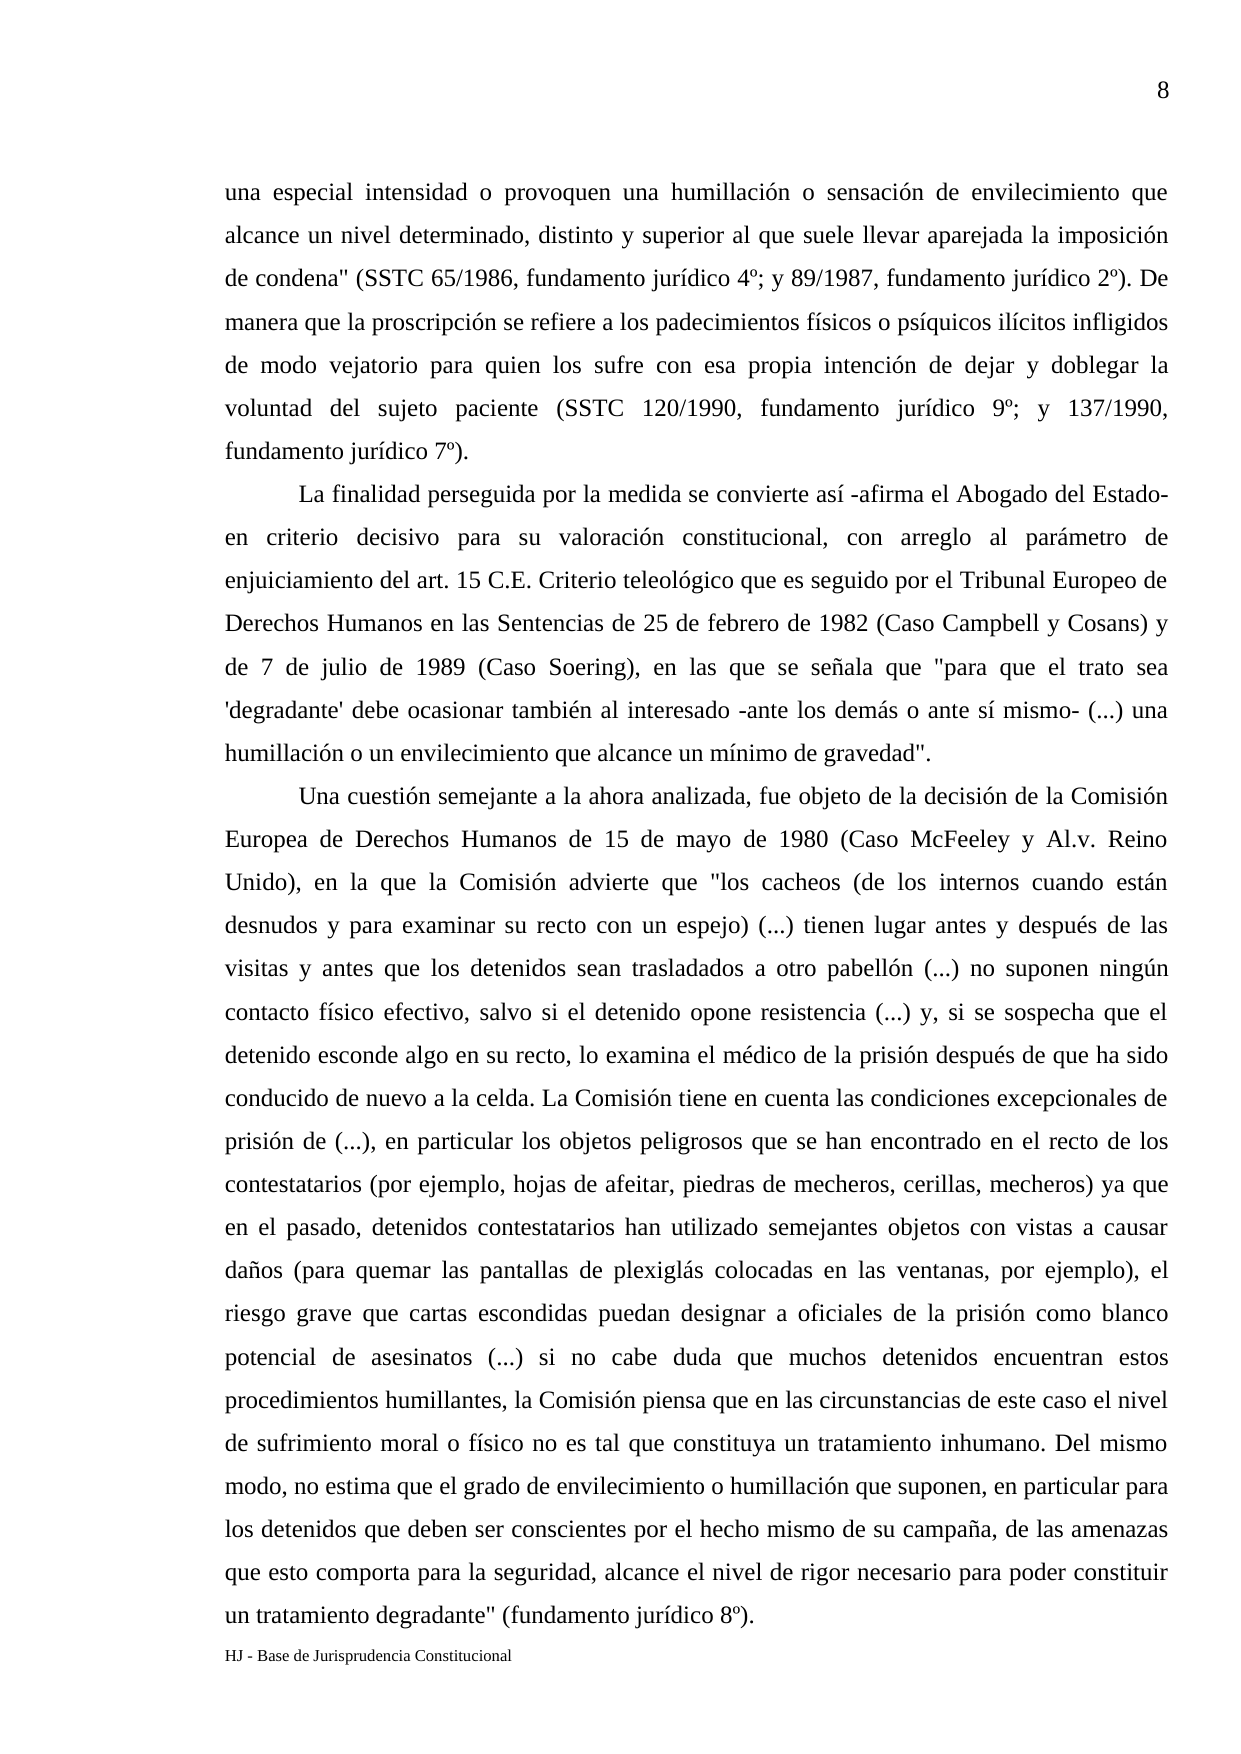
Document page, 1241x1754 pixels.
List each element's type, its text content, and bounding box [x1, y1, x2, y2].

text La finalidad perseguida por la medida se convierte así -afirma el Abogado del Estado- en criterio decisivo para su valoración constitucional, con arreglo al parámetro de enjuiciamiento del art. 15 C.E. Criterio teleológico que es seguido por el Tribunal Europeo de Derechos Humanos en las Sentencias de 25 de febrero de 1982 (Caso Campbell y Cosans) y de 7 de julio de 1989 (Caso Soering), en las que se señala que "para que el trato sea 'degradante' debe ocasionar también al interesado -ante los demás o ante sí mismo- (...) una humillación o un envilecimiento que alcance un mínimo de gravedad". [224, 479, 1169, 767]
text Una cuestión semejante a la ahora analizada, fue objeto de la decisión de la Comisión Europea de Derechos Humanos de 15 de mayo de 1980 (Caso McFeeley y Al.v. Reino Unido), en la que la Comisión advierte que "los cacheos (de los internos cuando están desnudos y para examinar su recto con un espejo) (...) tienen lugar antes y después de las visitas y antes que los detenidos sean trasladados a otro pabellón (...) no suponen ningún contacto físico efectivo, salvo si el detenido opone resistencia (...) y, si se sospecha que el detenido esconde algo en su recto, lo examina el médico de la prisión después de que ha sido conducido de nuevo a la celda. La Comisión tiene en cuenta las condiciones excepcionales de prisión de (...), en particular los objetos peligrosos que se han encontrado en el recto de los contestatarios (por ejemplo, hojas de afeitar, piedras de mecheros, cerillas, mecheros) ya que en el pasado, detenidos contestatarios han utilizado semejantes objetos con vistas a causar daños (para quemar las pantallas de plexiglás colocadas en las ventanas, por ejemplo), el riesgo grave que cartas escondidas puedan designar a oficiales de la prisión como blanco potencial de asesinatos (...) si no cabe duda que muchos detenidos encuentran estos procedimientos humillantes, la Comisión piensa que en las circunstancias de este caso el nivel de sufrimiento moral o físico no es tal que constituya un tratamiento inhumano. Del mismo modo, no estima que el grado de envilecimiento o humillación que suponen, en particular para los detenidos que deben ser conscientes por el hecho mismo de su campaña, de las amenazas que esto comporta para la seguridad, alcance el nivel de rigor necesario para poder constituir un tratamiento degradante" (fundamento jurídico 8º). [224, 781, 1169, 1629]
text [224, 177, 1169, 465]
